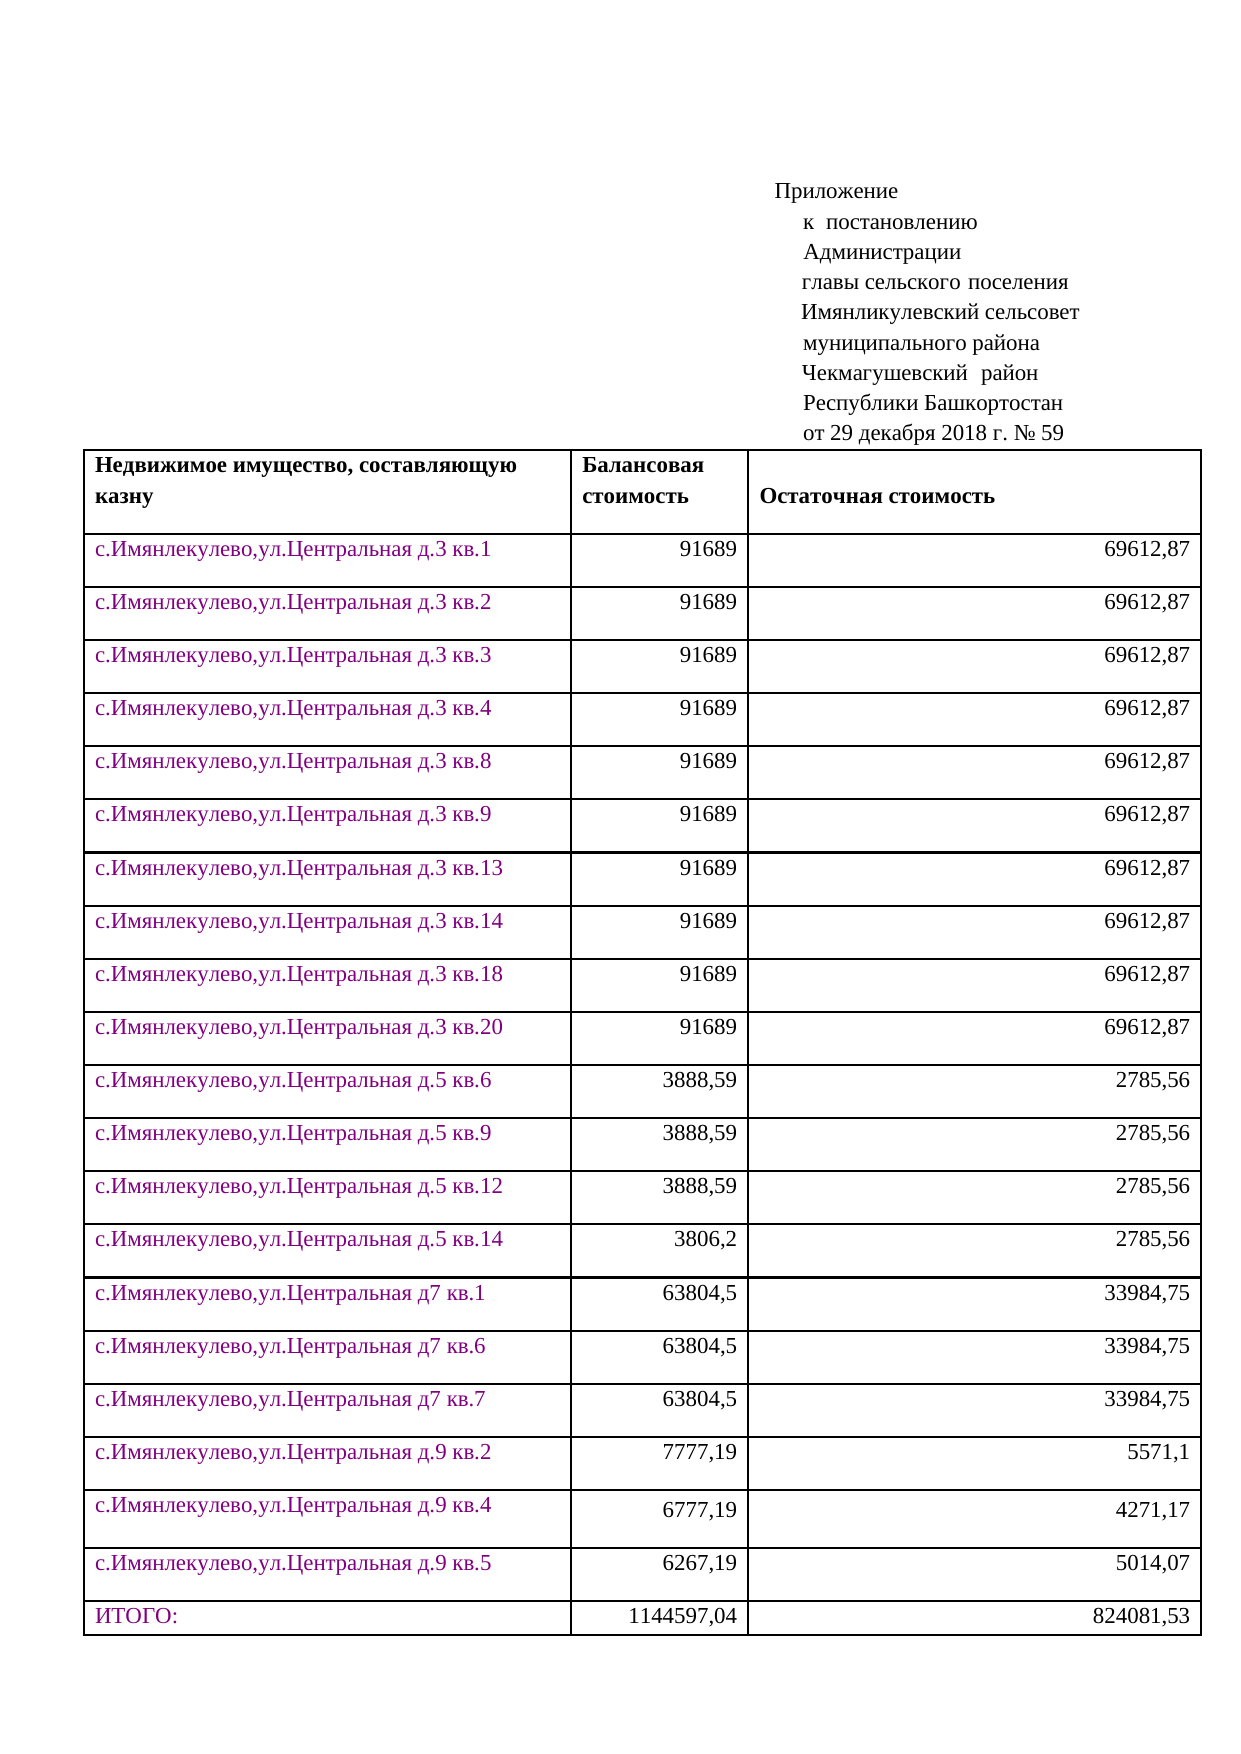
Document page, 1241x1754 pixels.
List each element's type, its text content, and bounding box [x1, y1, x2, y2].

table_cell 3806,2 [572, 1225, 747, 1276]
table_cell с.Имянлекулево,ул.Центральная д.9 кв.4 [85, 1491, 570, 1547]
table_cell 63804,5 [572, 1332, 747, 1383]
text муниципального района [133, 328, 1152, 355]
table_cell 91689 [572, 747, 747, 798]
table_cell 3888,59 [572, 1119, 747, 1170]
table_cell 5571,1 [749, 1438, 1200, 1489]
table_cell 2785,56 [749, 1119, 1200, 1170]
table_cell 91689 [572, 907, 747, 958]
table_cell 2785,56 [749, 1066, 1200, 1117]
table_cell с.Имянлекулево,ул.Центральная д.5 кв.6 [85, 1066, 570, 1117]
table_cell 69612,87 [749, 535, 1200, 586]
table_cell с.Имянлекулево,ул.Центральная д.3 кв.8 [85, 747, 570, 798]
table_cell 6777,19 [572, 1491, 747, 1547]
table_cell 69612,87 [749, 588, 1200, 639]
table_cell 2785,56 [749, 1172, 1200, 1223]
table_cell с.Имянлекулево,ул.Центральная д.9 кв.5 [85, 1549, 570, 1600]
table_cell 69612,87 [749, 854, 1200, 904]
table_header Остаточная стоимость [749, 451, 1200, 533]
table_cell 91689 [572, 1013, 747, 1064]
table_cell 91689 [572, 535, 747, 586]
table_cell 4271,17 [749, 1491, 1200, 1547]
table_cell 824081,53 [749, 1602, 1200, 1634]
table_cell с.Имянлекулево,ул.Центральная д.5 кв.12 [85, 1172, 570, 1223]
table_cell 69612,87 [749, 1013, 1200, 1064]
table_cell ИТОГО: [85, 1602, 570, 1634]
table_cell 69612,87 [749, 907, 1200, 958]
table_cell с.Имянлекулево,ул.Центральная д.3 кв.2 [85, 588, 570, 639]
table_cell с.Имянлекулево,ул.Центральная д.3 кв.1 [85, 535, 570, 586]
text Приложение [133, 177, 1152, 204]
table_cell с.Имянлекулево,ул.Центральная д.5 кв.14 [85, 1225, 570, 1276]
text Администрации [133, 238, 1152, 264]
table_cell 69612,87 [749, 800, 1200, 851]
text от 29 декабря 2018 г. № 59 [133, 419, 1152, 446]
table_cell 7777,19 [572, 1438, 747, 1489]
table_cell 3888,59 [572, 1066, 747, 1117]
table_cell 69612,87 [749, 960, 1200, 1011]
table_cell с.Имянлекулево,ул.Центральная д.9 кв.2 [85, 1438, 570, 1489]
text главы сельского поселения [133, 268, 1152, 294]
table_cell 91689 [572, 694, 747, 745]
table_cell с.Имянлекулево,ул.Центральная д.3 кв.20 [85, 1013, 570, 1064]
table_cell с.Имянлекулево,ул.Центральная д.5 кв.9 [85, 1119, 570, 1170]
table_cell 91689 [572, 641, 747, 692]
table_cell 3888,59 [572, 1172, 747, 1223]
table_cell с.Имянлекулево,ул.Центральная д.3 кв.14 [85, 907, 570, 958]
table_cell 91689 [572, 800, 747, 851]
table_cell 33984,75 [749, 1385, 1200, 1436]
table_cell с.Имянлекулево,ул.Центральная д.3 кв.13 [85, 854, 570, 904]
table_cell 69612,87 [749, 641, 1200, 692]
table_cell 33984,75 [749, 1332, 1200, 1383]
table_header Балансовая стоимость [572, 451, 747, 533]
table_cell 1144597,04 [572, 1602, 747, 1634]
table_cell 63804,5 [572, 1279, 747, 1329]
text к постановлению [133, 208, 1152, 234]
table_cell с.Имянлекулево,ул.Центральная д7 кв.7 [85, 1385, 570, 1436]
table_cell с.Имянлекулево,ул.Центральная д.3 кв.18 [85, 960, 570, 1011]
table_cell 91689 [572, 854, 747, 904]
text Чекмагушевский район [133, 359, 1152, 385]
table_cell с.Имянлекулево,ул.Центральная д.3 кв.3 [85, 641, 570, 692]
table_cell с.Имянлекулево,ул.Центральная д7 кв.1 [85, 1279, 570, 1329]
table_cell с.Имянлекулево,ул.Центральная д.3 кв.4 [85, 694, 570, 745]
table_cell 69612,87 [749, 694, 1200, 745]
table_cell с.Имянлекулево,ул.Центральная д7 кв.6 [85, 1332, 570, 1383]
table_cell 2785,56 [749, 1225, 1200, 1276]
text Имянликулевский сельсовет [133, 298, 1152, 325]
table_cell 6267,19 [572, 1549, 747, 1600]
text Республики Башкортостан [133, 389, 1152, 415]
table_cell 5014,07 [749, 1549, 1200, 1600]
table_cell 91689 [572, 960, 747, 1011]
table_cell с.Имянлекулево,ул.Центральная д.3 кв.9 [85, 800, 570, 851]
table_cell 91689 [572, 588, 747, 639]
table_cell 69612,87 [749, 747, 1200, 798]
table_header Недвижимое имущество, составляющую казну [85, 451, 570, 533]
table_cell 33984,75 [749, 1279, 1200, 1329]
table_cell 63804,5 [572, 1385, 747, 1436]
